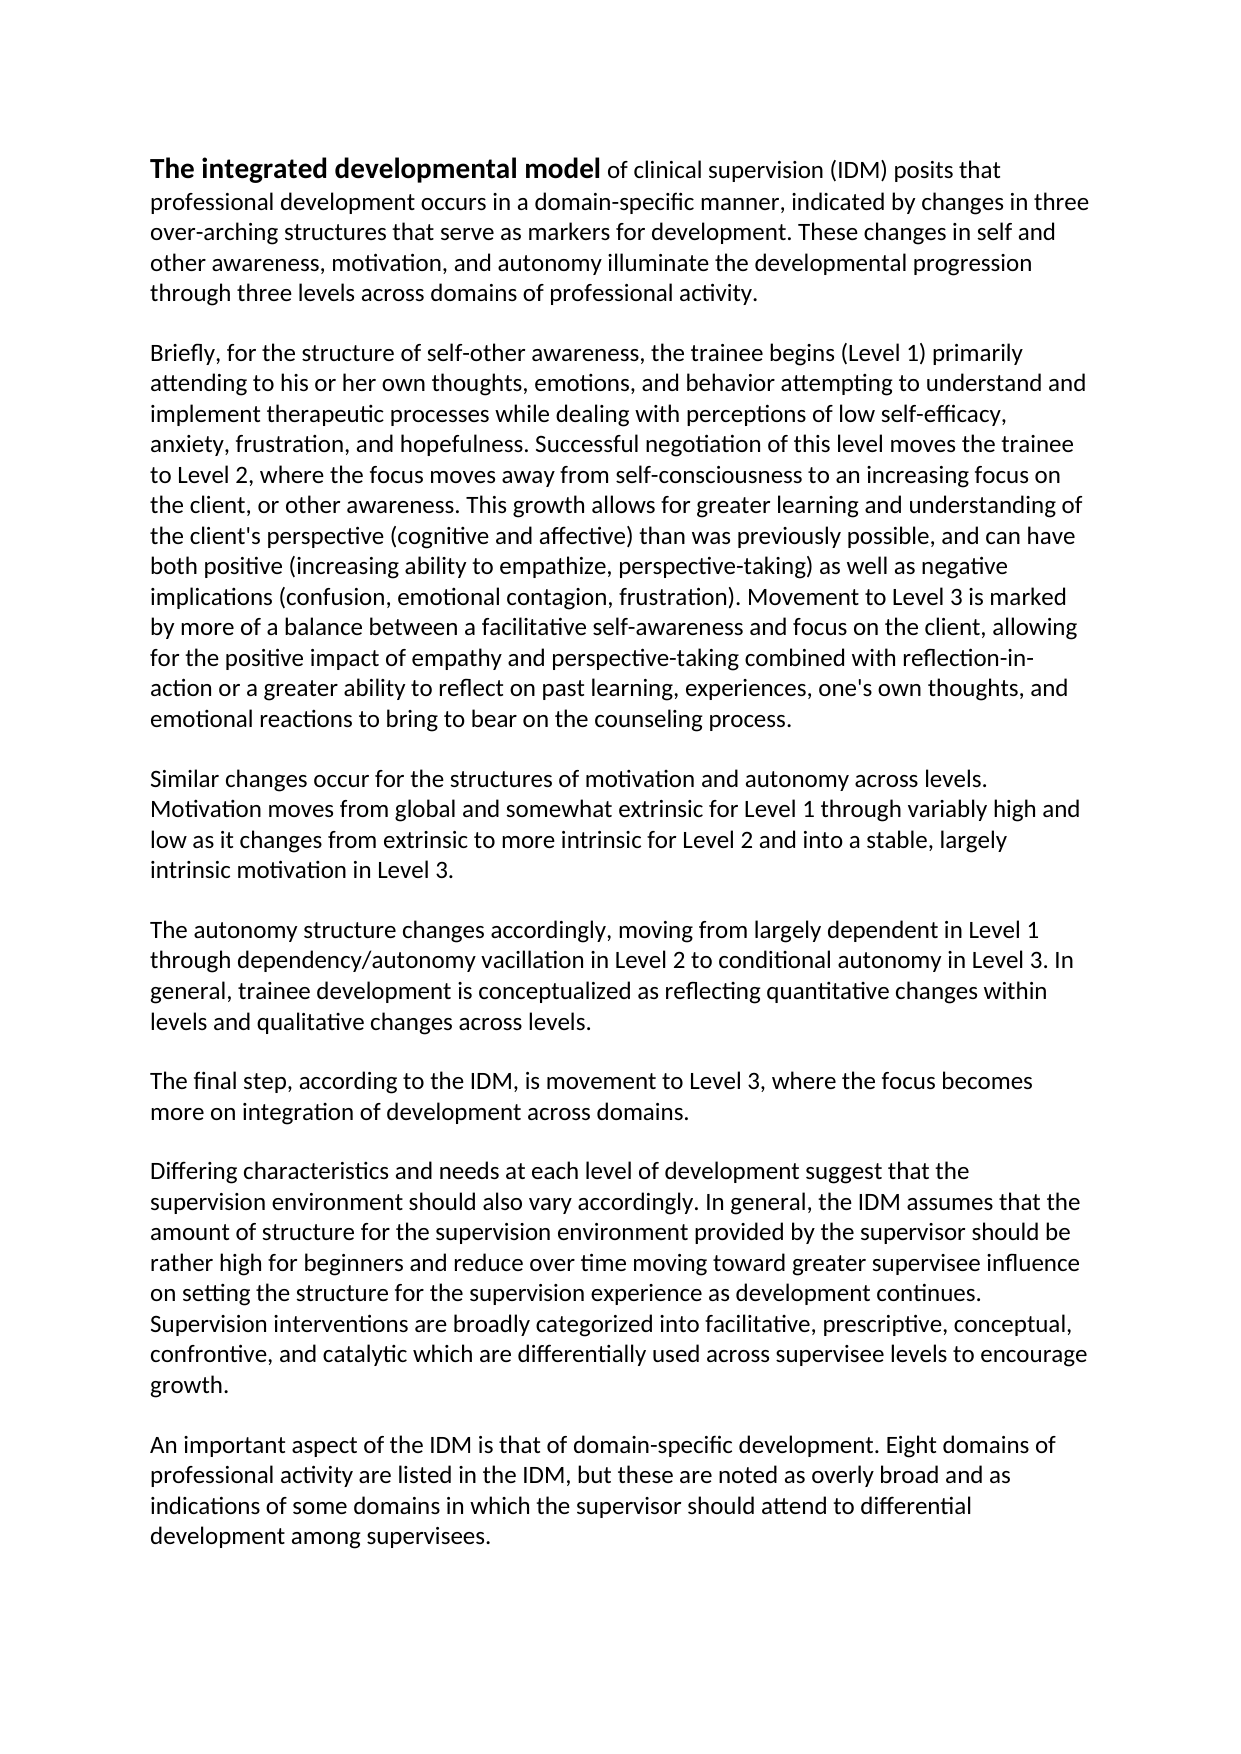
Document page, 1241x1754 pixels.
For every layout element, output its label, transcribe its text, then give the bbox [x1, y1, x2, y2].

text Similar changes occur for the structures of motivation and autonomy across levels. Motivation moves from global and somewhat extrinsic for Level 1 through variably high and low as it changes from extrinsic to more intrinsic for Level 2 and into a stable, largely intrinsic motivation in Level 3. [150, 763, 1090, 885]
text Briefly, for the structure of self-other awareness, the trainee begins (Level 1) primarily attending to his or her own thoughts, emotions, and behavior attempting to understand and implement therapeutic processes while dealing with perceptions of low self-efficacy, anxiety, frustration, and hopefulness. Successful negotiation of this level moves the trainee to Level 2, where the focus moves away from self-consciousness to an increasing focus on the client, or other awareness. This growth allows for greater learning and understanding of the client's perspective (cognitive and affective) than was previously possible, and can have both positive (increasing ability to empathize, perspective-taking) as well as negative implications (confusion, emotional contagion, frustration). Movement to Level 3 is marked by more of a balance between a facilitative self-awareness and focus on the client, allowing for the positive impact of empathy and perspective-taking combined with reflection-in-action or a greater ability to reflect on past learning, experiences, one's own thoughts, and emotional reactions to bring to bear on the counseling process. [150, 337, 1090, 734]
text The final step, according to the IDM, is movement to Level 3, where the focus becomes more on integration of development across domains. [150, 1065, 1090, 1126]
text Differing characteristics and needs at each level of development suggest that the supervision environment should also vary accordingly. In general, the IDM assumes that the amount of structure for the supervision environment provided by the supervisor should be rather high for beginners and reduce over time moving toward greater supervisee influence on setting the structure for the supervision experience as development continues. Supervision interventions are broadly categorized into facilitative, prescriptive, conceptual, confrontive, and catalytic which are differentially used across supervisee levels to encourage growth. [150, 1156, 1090, 1400]
text The integrated developmental model of clinical supervision (IDM) posits that professional development occurs in a domain-specific manner, indicated by changes in three over-arching structures that serve as markers for development. These changes in self and other awareness, motivation, and autonomy illuminate the developmental progression through three levels across domains of professional activity. [150, 150, 1090, 308]
text The autonomy structure changes accordingly, moving from largely dependent in Level 1 through dependency/autonomy vacillation in Level 2 to conditional autonomy in Level 3. In general, trainee development is conceptualized as reflecting quantitative changes within levels and qualitative changes across levels. [150, 914, 1090, 1036]
text An important aspect of the IDM is that of domain-specific development. Eight domains of professional activity are listed in the IDM, but these are noted as overly broad and as indications of some domains in which the supervisor should attend to differential development among supervisees. [150, 1429, 1090, 1551]
